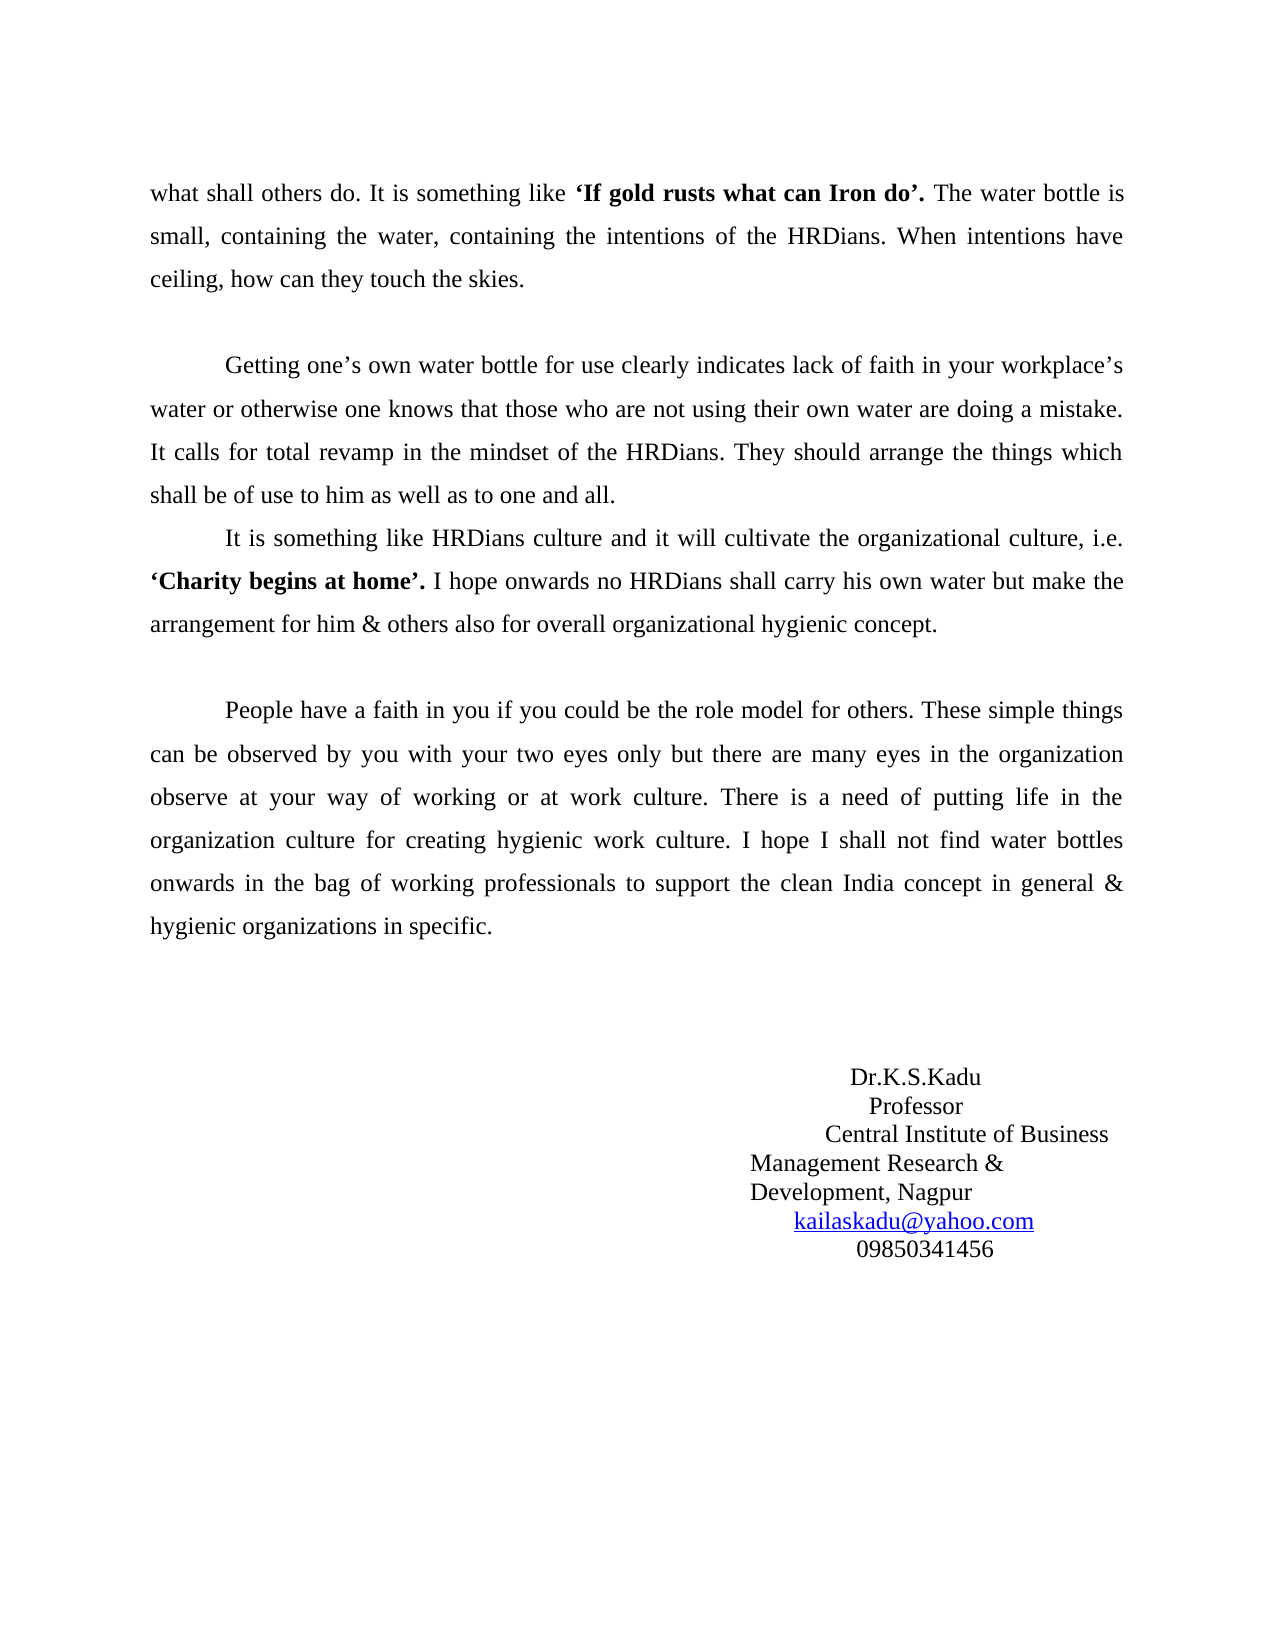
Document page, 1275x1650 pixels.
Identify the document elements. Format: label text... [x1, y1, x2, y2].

text Getting one’s own water bottle for use clearly indicates lack of faith in your workplace’s water or otherwise one knows that those who are not using their own water are doing a mistake. It calls for total revamp in the mindset of the HRDians. They should arrange the things which shall be of use to him as well as to one and all. [150, 351, 1125, 509]
text Professor [150, 1091, 1125, 1119]
text Central Institute of Business Management Research & Development, Nagpur [750, 1119, 1125, 1206]
text It is something like HRDians culture and it will cultivate the organizational culture, i.e. ‘Charity begins at home’. I hope onwards no HRDians shall carry his own water but make the arrangement for him & others also for overall organizational hygienic concept. [150, 523, 1125, 638]
text Dr.K.S.Kadu [150, 1062, 1125, 1091]
text 09850341456 [750, 1234, 1125, 1263]
text People have a faith in you if you could be the role model for others. These simple things can be observed by you with your two eyes only but there are many eyes in the organization observe at your way of working or at work culture. There is a need of putting life in the organization culture for creating hygienic work culture. I hope I shall not find water bottles onwards in the bag of working professionals to support the clean India concept in general & hygienic organizations in specific. [150, 696, 1125, 940]
text kailaskadu@yahoo.com [750, 1206, 1125, 1234]
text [150, 178, 1125, 293]
